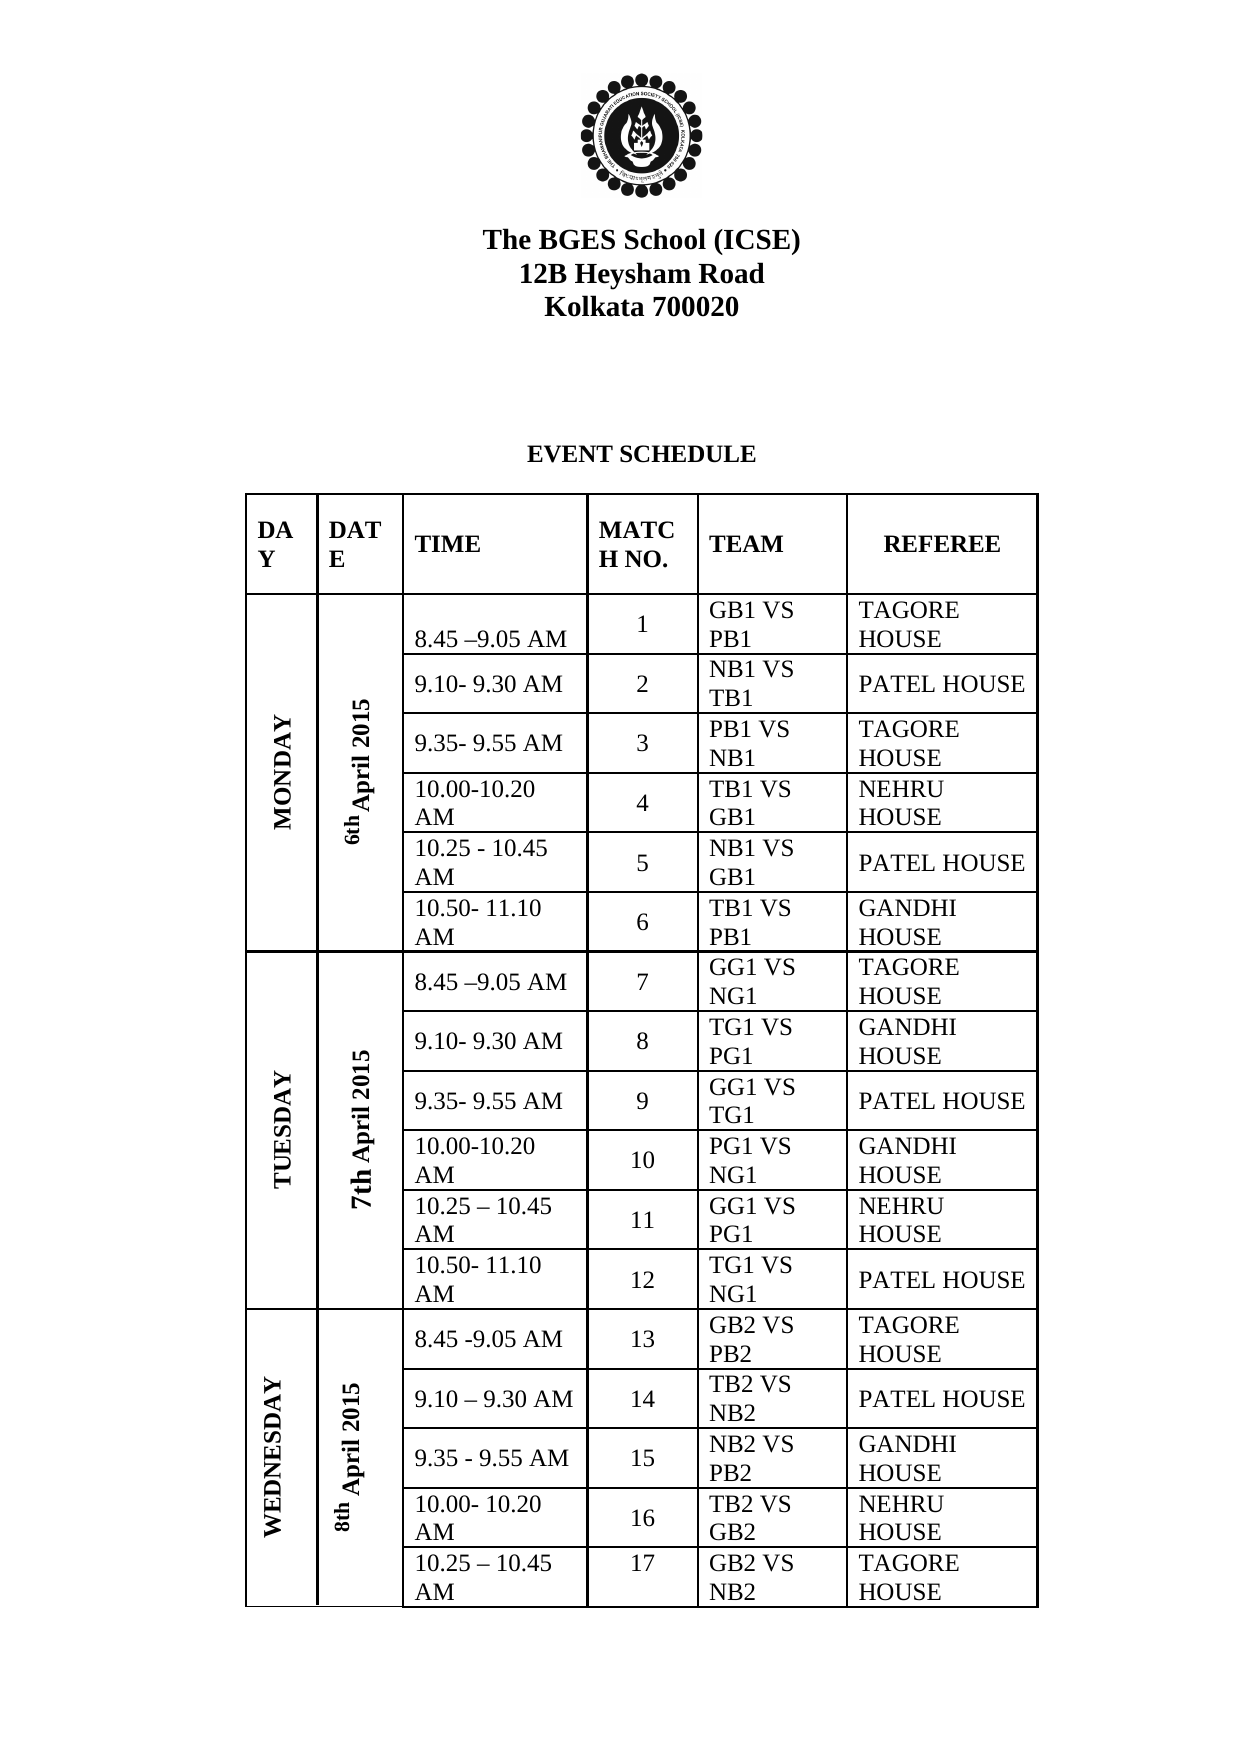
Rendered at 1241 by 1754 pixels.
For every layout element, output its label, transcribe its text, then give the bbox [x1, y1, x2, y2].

table_cell 9.10 – 9.30 AM [404, 1370, 586, 1427]
table_cell 11 [589, 1191, 697, 1248]
table_cell PATEL HOUSE [848, 1250, 1036, 1308]
table_cell 4 [589, 774, 697, 831]
table_cell MONDAY [247, 595, 316, 950]
table_cell PB1 VS NB1 [699, 714, 846, 772]
table_cell 8th April 2015 [318, 1310, 402, 1606]
table_cell 15 [589, 1429, 697, 1487]
table_cell PG1 VS NG1 [699, 1131, 846, 1189]
table_cell GB2 VS NB2 [699, 1548, 846, 1606]
table_cell 13 [589, 1310, 697, 1367]
table_cell 14 [589, 1370, 697, 1427]
table_cell 16 [589, 1489, 697, 1546]
table_cell GG1 VS NG1 [699, 953, 846, 1010]
table_cell GANDHI HOUSE [848, 1131, 1036, 1189]
table_cell TAGORE HOUSE [848, 1548, 1036, 1606]
table_cell 12 [589, 1250, 697, 1308]
table_cell TB2 VS NB2 [699, 1370, 846, 1427]
table_cell NB1 VS TB1 [699, 655, 846, 712]
table_cell GB1 VS PB1 [699, 595, 846, 652]
table_cell 8.45 –9.05 AM [404, 953, 586, 1010]
table_cell 10.25 – 10.45 AM [404, 1548, 586, 1606]
table_cell TAGORE HOUSE [848, 1310, 1036, 1367]
table_cell TAGORE HOUSE [848, 595, 1036, 652]
table_cell 1 [589, 595, 697, 652]
table_cell TG1 VS PG1 [699, 1012, 846, 1069]
table_cell GG1 VS TG1 [699, 1072, 846, 1129]
table_header REFEREE [848, 495, 1036, 593]
table_cell 10.50- 11.10 AM [404, 1250, 586, 1308]
table_cell 6 [589, 893, 697, 950]
table_cell 10.25 – 10.45 AM [404, 1191, 586, 1248]
text EVENT SCHEDULE [118, 439, 1165, 468]
table_cell 5 [589, 833, 697, 891]
table_cell TB1 VS GB1 [699, 774, 846, 831]
table_cell 17 [589, 1548, 697, 1606]
table_header TEAM [699, 495, 846, 593]
table_cell NEHRU HOUSE [848, 774, 1036, 831]
table_cell PATEL HOUSE [848, 655, 1036, 712]
table_cell TAGORE HOUSE [848, 714, 1036, 772]
table_cell 9.10- 9.30 AM [404, 1012, 586, 1069]
table_cell 3 [589, 714, 697, 772]
table_cell GB2 VS PB2 [699, 1310, 846, 1367]
table_cell GG1 VS PG1 [699, 1191, 846, 1248]
table_header DATE [319, 495, 402, 593]
table_cell NB1 VS GB1 [699, 833, 846, 891]
table_cell 9.35- 9.55 AM [404, 714, 586, 772]
table_cell 6th April 2015 [319, 595, 402, 950]
table_cell 9.35 - 9.55 AM [404, 1429, 586, 1487]
table_cell 10.00-10.20 AM [404, 1131, 586, 1189]
table_cell PATEL HOUSE [848, 1370, 1036, 1427]
table_cell TUESDAY [247, 953, 316, 1308]
table_cell 10 [589, 1131, 697, 1189]
table_cell 7 [589, 953, 697, 1010]
table_cell 10.00-10.20 AM [404, 774, 586, 831]
table_cell 8.45 -9.05 AM [404, 1310, 586, 1367]
table_header DAY [247, 495, 316, 593]
table_cell 10.00- 10.20 AM [404, 1489, 586, 1546]
table_header TIME [404, 495, 586, 593]
table_cell 9.10- 9.30 AM [404, 655, 586, 712]
table_cell 10.50- 11.10 AM [404, 893, 586, 950]
table_cell TAGORE HOUSE [848, 953, 1036, 1010]
table_cell 7th April 2015 [319, 953, 402, 1308]
table_cell NEHRU HOUSE [848, 1489, 1036, 1546]
table_cell GANDHI HOUSE [848, 893, 1036, 950]
picture [580, 73, 703, 198]
table_cell 8 [589, 1012, 697, 1069]
table_cell 9.35- 9.55 AM [404, 1072, 586, 1129]
table_cell NB2 VS PB2 [699, 1429, 846, 1487]
table_cell 9 [589, 1072, 697, 1129]
table_header MATCH NO. [589, 495, 697, 593]
table_cell 8.45 –9.05 AM [404, 595, 586, 652]
table_cell WEDNESDAY [247, 1310, 317, 1606]
table_cell 2 [589, 655, 697, 712]
table_cell TG1 VS NG1 [699, 1250, 846, 1308]
table_cell PATEL HOUSE [848, 1072, 1036, 1129]
table_cell GANDHI HOUSE [848, 1429, 1036, 1487]
table_cell 10.25 - 10.45 AM [404, 833, 586, 891]
table_cell PATEL HOUSE [848, 833, 1036, 891]
table_cell TB2 VS GB2 [699, 1489, 846, 1546]
table_cell NEHRU HOUSE [848, 1191, 1036, 1248]
table_cell GANDHI HOUSE [848, 1012, 1036, 1069]
table_cell TB1 VS PB1 [699, 893, 846, 950]
